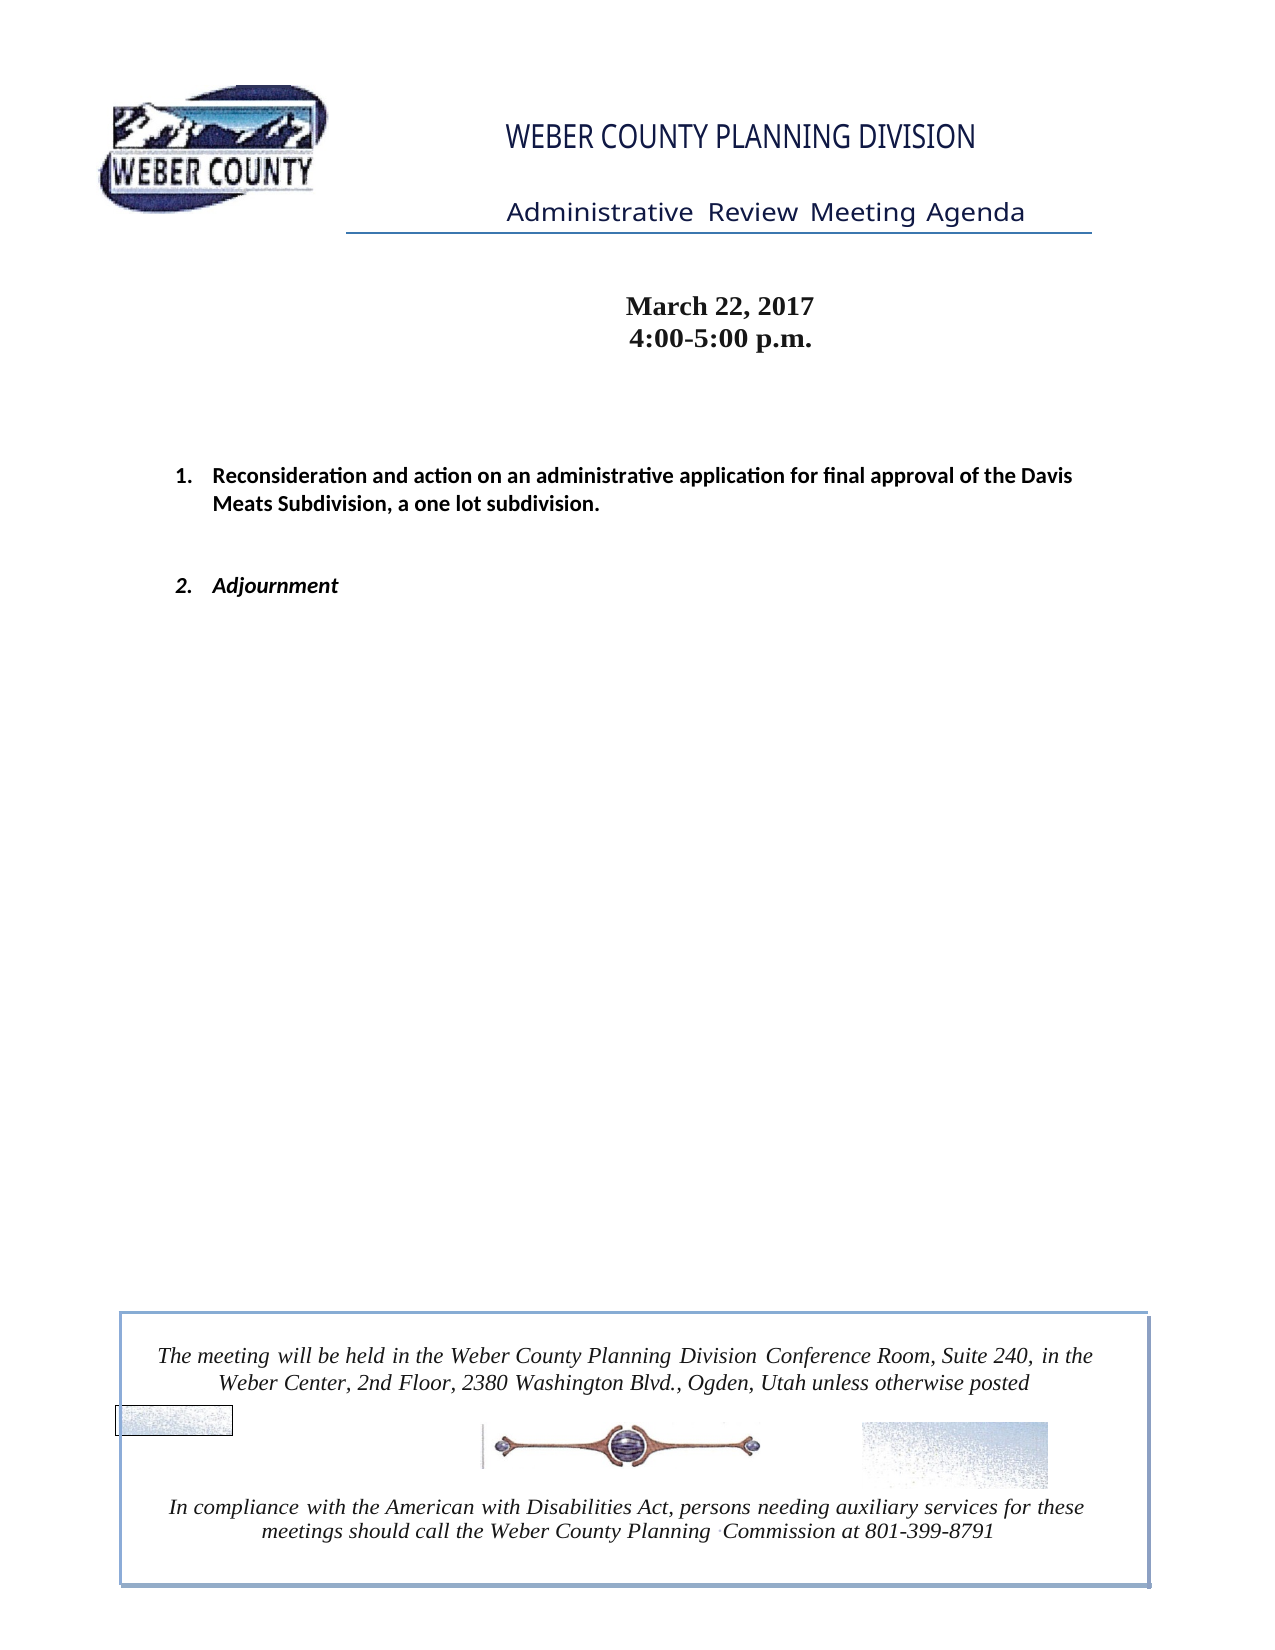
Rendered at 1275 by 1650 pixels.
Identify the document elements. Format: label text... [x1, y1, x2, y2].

text WEBER COUNTY PLANNING DIVISION [351, 113, 1131, 158]
picture [96, 85, 329, 214]
text The meeting will be held in the Weber County Planning Division Conference Room, Suite 240, in the Weber Center, 2nd Floor, 2380 Washington Blvd., Ogden, Utah unless otherwise posted [157, 1342, 1094, 1395]
picture [480, 1422, 761, 1469]
list Reconsideration and action on an administrative application for final approval of the Davis Meats Subdivision, a one lot subdivision. [175, 461, 1131, 517]
text 4:00-5:00 p.m. [597, 322, 822, 353]
text Administrative Review Meeting Agenda [485, 194, 1131, 228]
subtitle March 22, 2017 [599, 290, 841, 321]
picture [122, 1406, 232, 1435]
list Adjournment [175, 572, 1131, 599]
text In compliance with the American with Disabilities Act, persons needing auxiliary services for these meetings should call the Weber County Planning ·Commission at 801-399-8791 [168, 1495, 1131, 1543]
picture [862, 1422, 1048, 1489]
